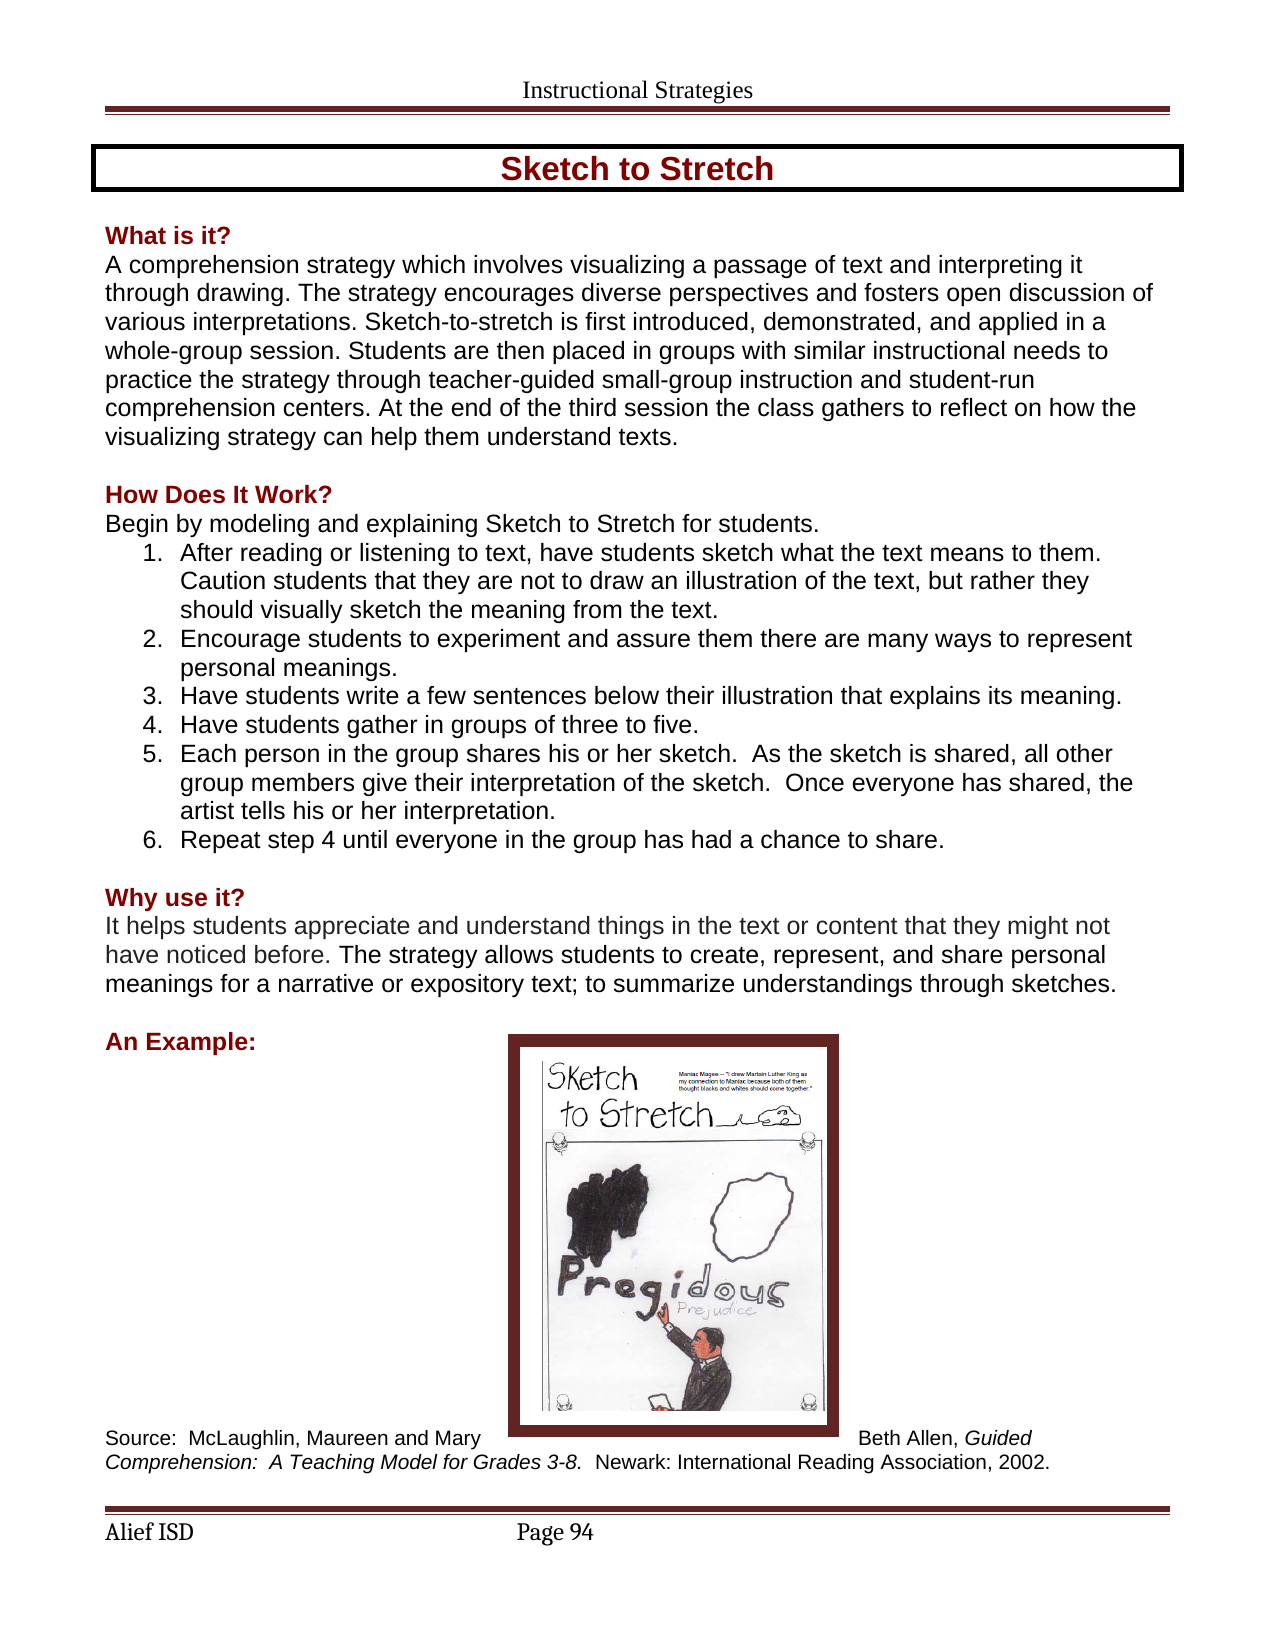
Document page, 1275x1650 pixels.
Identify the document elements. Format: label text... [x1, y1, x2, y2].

list Have students write a few sentences below their illustration that explains its meaning. [142, 681, 1170, 710]
text It helps students appreciate and understand things in the text or content that they might not have noticed before. The strategy allows students to create, represent, and share personal meanings for a narrative or expository text; to summarize understandings through sketches. [105, 911, 1170, 998]
list After reading or listening to text, have students sketch what the text means to them. Caution students that they are not to draw an illustration of the text, but rather they should visually sketch the meaning from the text. [142, 538, 1170, 624]
text Why use it? [105, 883, 1170, 911]
table_header Sketch to Stretch [96, 149, 1179, 187]
list Repeat step 4 until everyone in the group has had a chance to share. [142, 825, 1170, 854]
picture [542, 1061, 827, 1411]
text An Example: [105, 1027, 1170, 1056]
text What is it? A comprehension strategy which involves visualizing a passage of text and interpreting it through drawing. The strategy encourages diverse perspectives and fosters open discussion of various interpretations. Sketch-to-stretch is first introduced, demonstrated, and applied in a whole-group session. Students are then placed in groups with similar instructional needs to practice the strategy through teacher-guided small-group instruction and student-run comprehension centers. At the end of the third session the class gathers to reflect on how the visualizing strategy can help them understand texts. [105, 221, 1170, 451]
list Have students gather in groups of three to five. [142, 710, 1170, 739]
list Encourage students to experiment and assure them there are many ways to represent personal meanings. [142, 624, 1170, 681]
text How Does It Work? Begin by modeling and explaining Sketch to Stretch for students. [105, 480, 1170, 538]
list Each person in the group shares his or her sketch. As the sketch is shared, all other group members give their interpretation of the sketch. Once everyone has shared, the artist tells his or her interpretation. [142, 739, 1170, 825]
text Source: McLaughlin, Maureen and Mary Beth Allen, Guided Comprehension: A Teaching Model for Grades 3-8. Newark: International Reading Association, 2002. [105, 1426, 1170, 1474]
